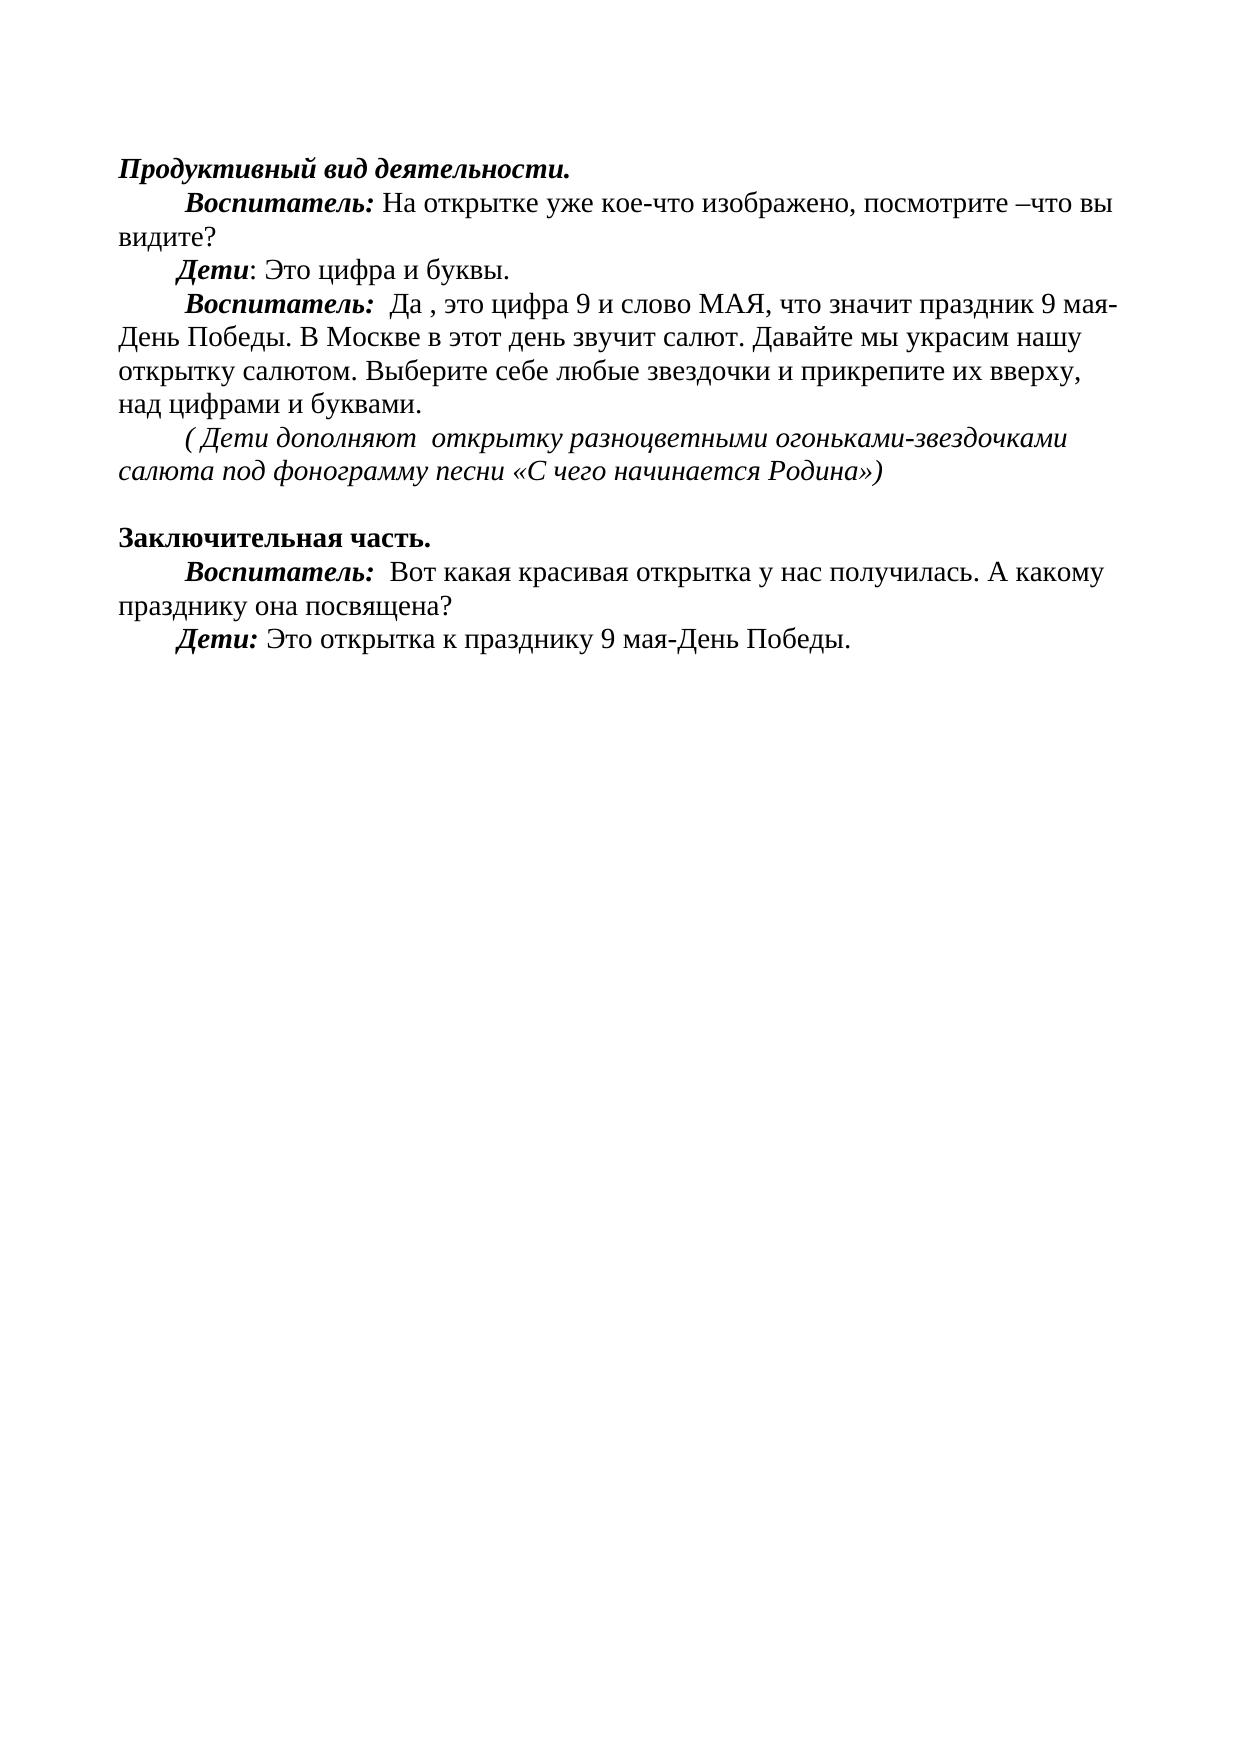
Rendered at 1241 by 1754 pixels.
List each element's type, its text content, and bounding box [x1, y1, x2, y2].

text Воспитатель: На открытке уже кое-что изображено, посмотрите –что вы видите? [118, 185, 1122, 252]
text Воспитатель: Вот какая красивая открытка у нас получилась. А какому празднику она посвящена? [118, 554, 1122, 621]
text ( Дети дополняют открытку разноцветными огоньками-звездочками салюта под фонограмму песни «С чего начинается Родина») [118, 420, 1122, 487]
text Заключительная часть. [118, 521, 1122, 554]
text Дети: Это цифра и буквы. [118, 252, 1122, 286]
text Дети: Это открытка к празднику 9 мая-День Победы. [118, 621, 1122, 655]
text Продуктивный вид деятельности. [118, 152, 1122, 185]
text Воспитатель: Да , это цифра 9 и слово МАЯ, что значит праздник 9 мая-День Победы. В Москве в этот день звучит салют. Давайте мы украсим нашу открытку салютом. Выберите себе любые звездочки и прикрепите их вверху, над цифрами и буквами. [118, 286, 1122, 420]
